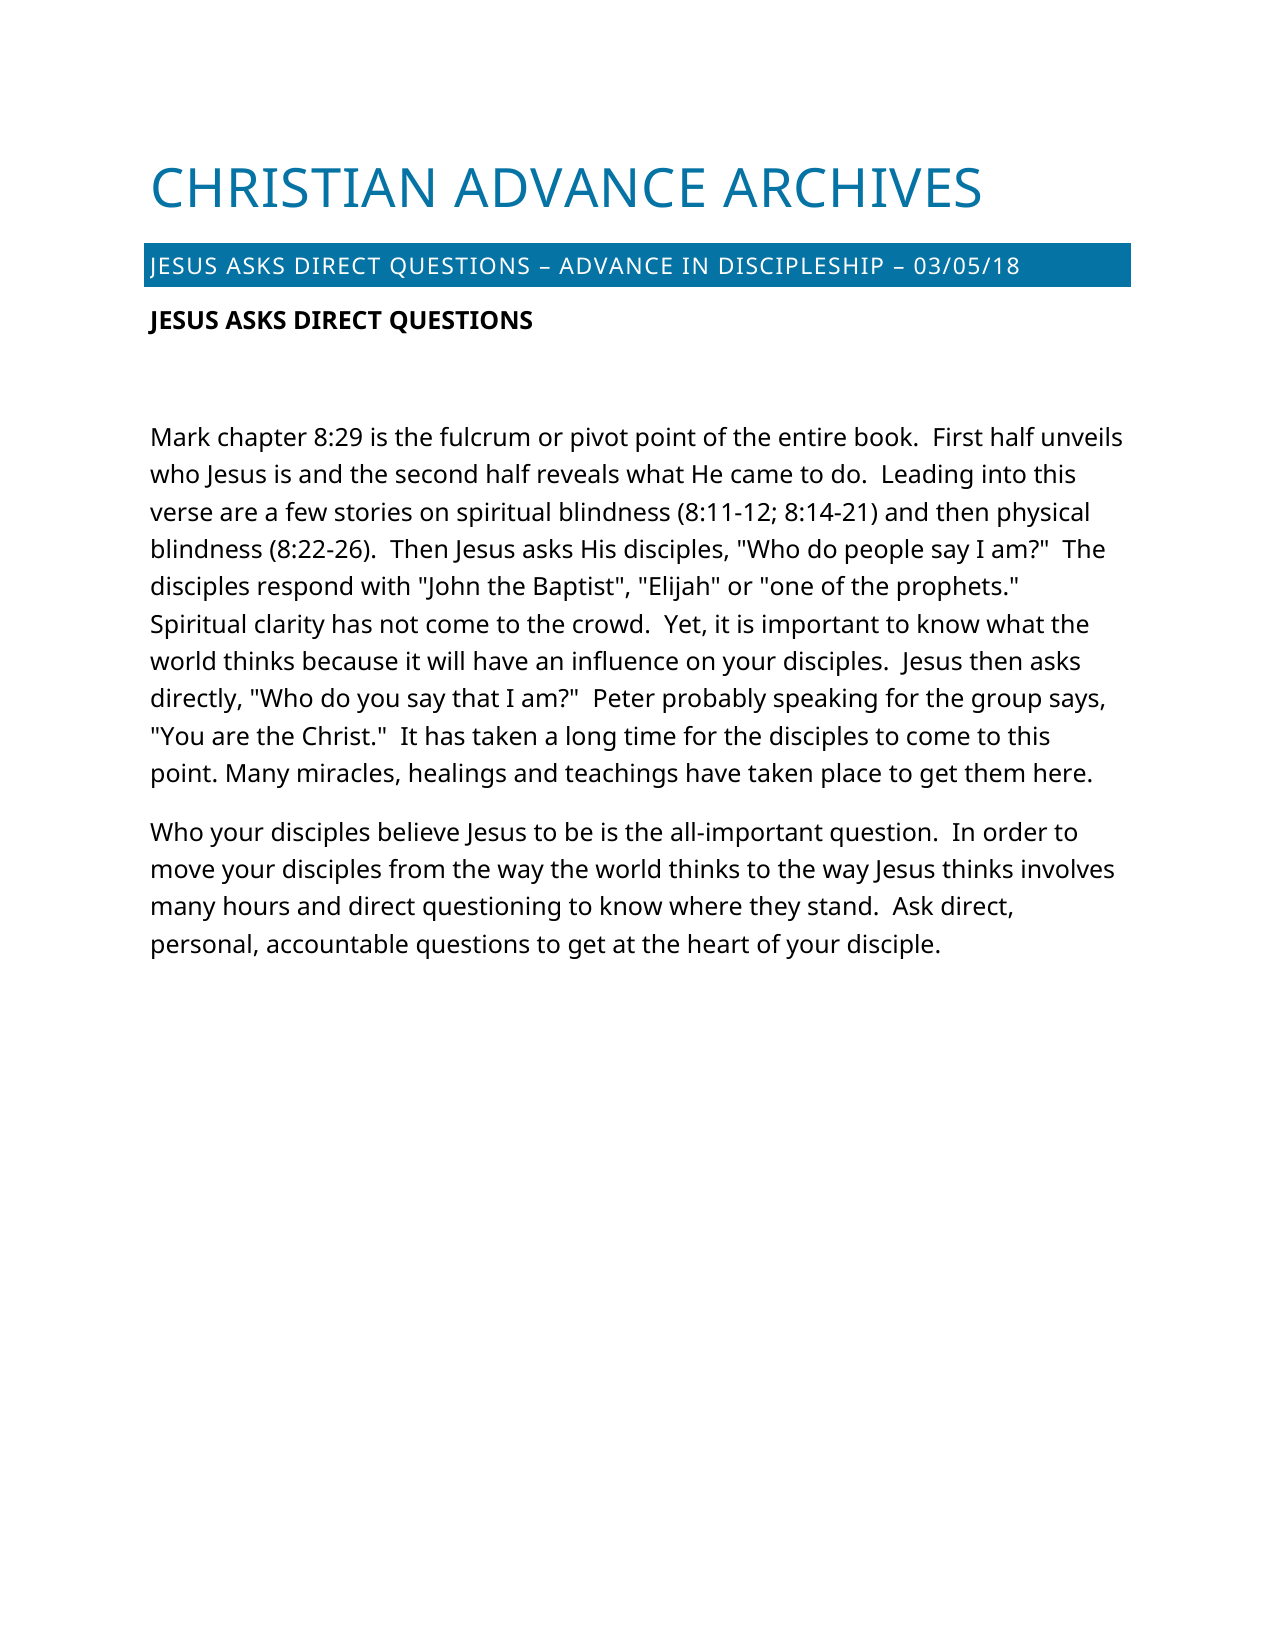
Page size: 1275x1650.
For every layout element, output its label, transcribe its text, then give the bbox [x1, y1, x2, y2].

text Mark chapter 8:29 is the fulcrum or pivot point of the entire book. First half unveils who Jesus is and the second half reveals what He came to do. Leading into this verse are a few stories on spiritual blindness (8:11-12; 8:14-21) and then physical blindness (8:22-26). Then Jesus asks His disciples, "Who do people say I am?" The disciples respond with "John the Baptist", "Elijah" or "one of the prophets." Spiritual clarity has not come to the crowd. Yet, it is important to know what the world thinks because it will have an influence on your disciples. Jesus then asks directly, "Who do you say that I am?" Peter probably speaking for the group says, "You are the Christ." It has taken a long time for the disciples to come to this point. Many miracles, healings and teachings have taken place to get them here. [150, 419, 1125, 790]
text JESUS ASKS DIRECT QUESTIONS [150, 303, 1125, 337]
text Who your disciples believe Jesus to be is the all-important question. In order to move your disciples from the way the world thinks to the way Jesus thinks involves many hours and direct questioning to know where they stand. Ask direct, personal, accountable questions to get at the heart of your disciple. [150, 814, 1125, 960]
subtitle jesus asks direct questions – advance in discipleship – 03/05/18 [150, 250, 1125, 281]
title christian advance archives [150, 150, 1125, 224]
